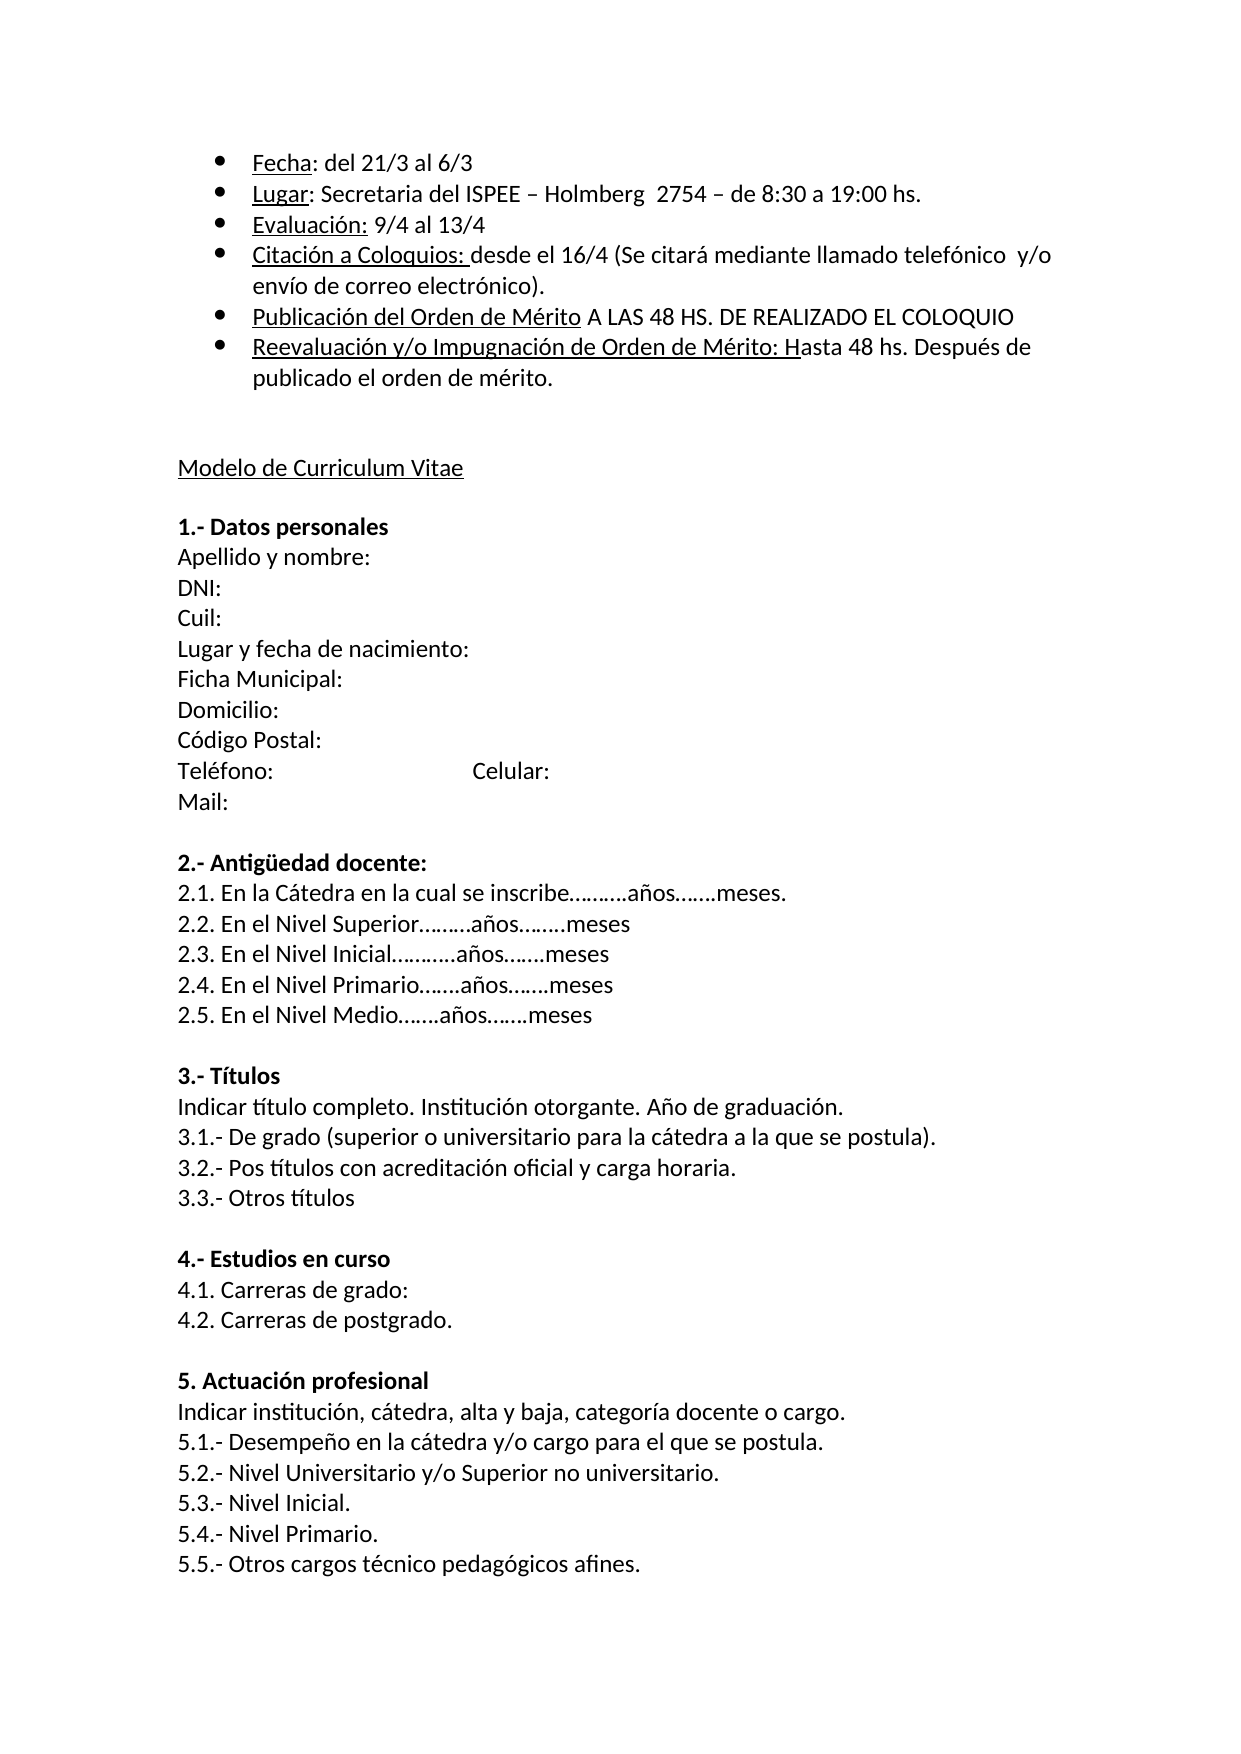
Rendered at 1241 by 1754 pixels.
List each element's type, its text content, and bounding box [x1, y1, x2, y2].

text Modelo de Curriculum Vitae [177, 452, 1063, 482]
list Fecha: del 21/3 al 6/3 [215, 148, 1063, 178]
text Apellido y nombre: [177, 541, 1063, 572]
text 2.5. En el Nivel Medio…….años…….meses [177, 999, 1063, 1030]
text Lugar y fecha de nacimiento: [177, 633, 1063, 663]
text Teléfono: Celular: [177, 755, 1063, 786]
text 2.4. En el Nivel Primario…….años…….meses [177, 969, 1063, 999]
text Cuil: [177, 602, 1063, 633]
text Código Postal: [177, 724, 1063, 755]
text 1.- Datos personales [177, 511, 1063, 541]
text Ficha Municipal: [177, 663, 1063, 694]
text Mail: [177, 786, 1063, 816]
text 3.- Títulos Indicar título completo. Institución otorgante. Año de graduación. 3.1.- De grado (superior o universitario para la cátedra a la que se postula). 3.2.- Pos títulos con acreditación oficial y carga horaria. 3.3.- Otros títulos [177, 1060, 1063, 1213]
text 4.2. Carreras de postgrado. [177, 1304, 1063, 1335]
text 2.1. En la Cátedra en la cual se inscribe……….años…….meses. [177, 877, 1063, 908]
text 2.- Antigüedad docente: [177, 847, 1063, 877]
text DNI: [177, 572, 1063, 602]
text 2.3. En el Nivel Inicial………..años…….meses [177, 938, 1063, 969]
text 5. Actuación profesional Indicar institución, cátedra, alta y baja, categoría docente o cargo. 5.1.- Desempeño en la cátedra y/o cargo para el que se postula. 5.2.- Nivel Universitario y/o Superior no universitario. 5.3.- Nivel Inicial. 5.4.- Nivel Primario. 5.5.- Otros cargos técnico pedagógicos afines. [177, 1366, 1063, 1579]
text Domicilio: [177, 694, 1063, 724]
list Reevaluación y/o Impugnación de Orden de Mérito: Hasta 48 hs. Después de publicado el orden de mérito. [215, 331, 1063, 392]
list Publicación del Orden de Mérito A LAS 48 HS. DE REALIZADO EL COLOQUIO [215, 301, 1063, 331]
list Citación a Coloquios: desde el 16/4 (Se citará mediante llamado telefónico y/o envío de correo electrónico). [215, 239, 1063, 301]
text 4.- Estudios en curso [177, 1243, 1063, 1274]
text 2.2. En el Nivel Superior………años……..meses [177, 908, 1063, 938]
list Lugar: Secretaria del ISPEE – Holmberg 2754 – de 8:30 a 19:00 hs. [215, 178, 1063, 209]
text 4.1. Carreras de grado: [177, 1274, 1063, 1304]
list Evaluación: 9/4 al 13/4 [215, 209, 1063, 239]
